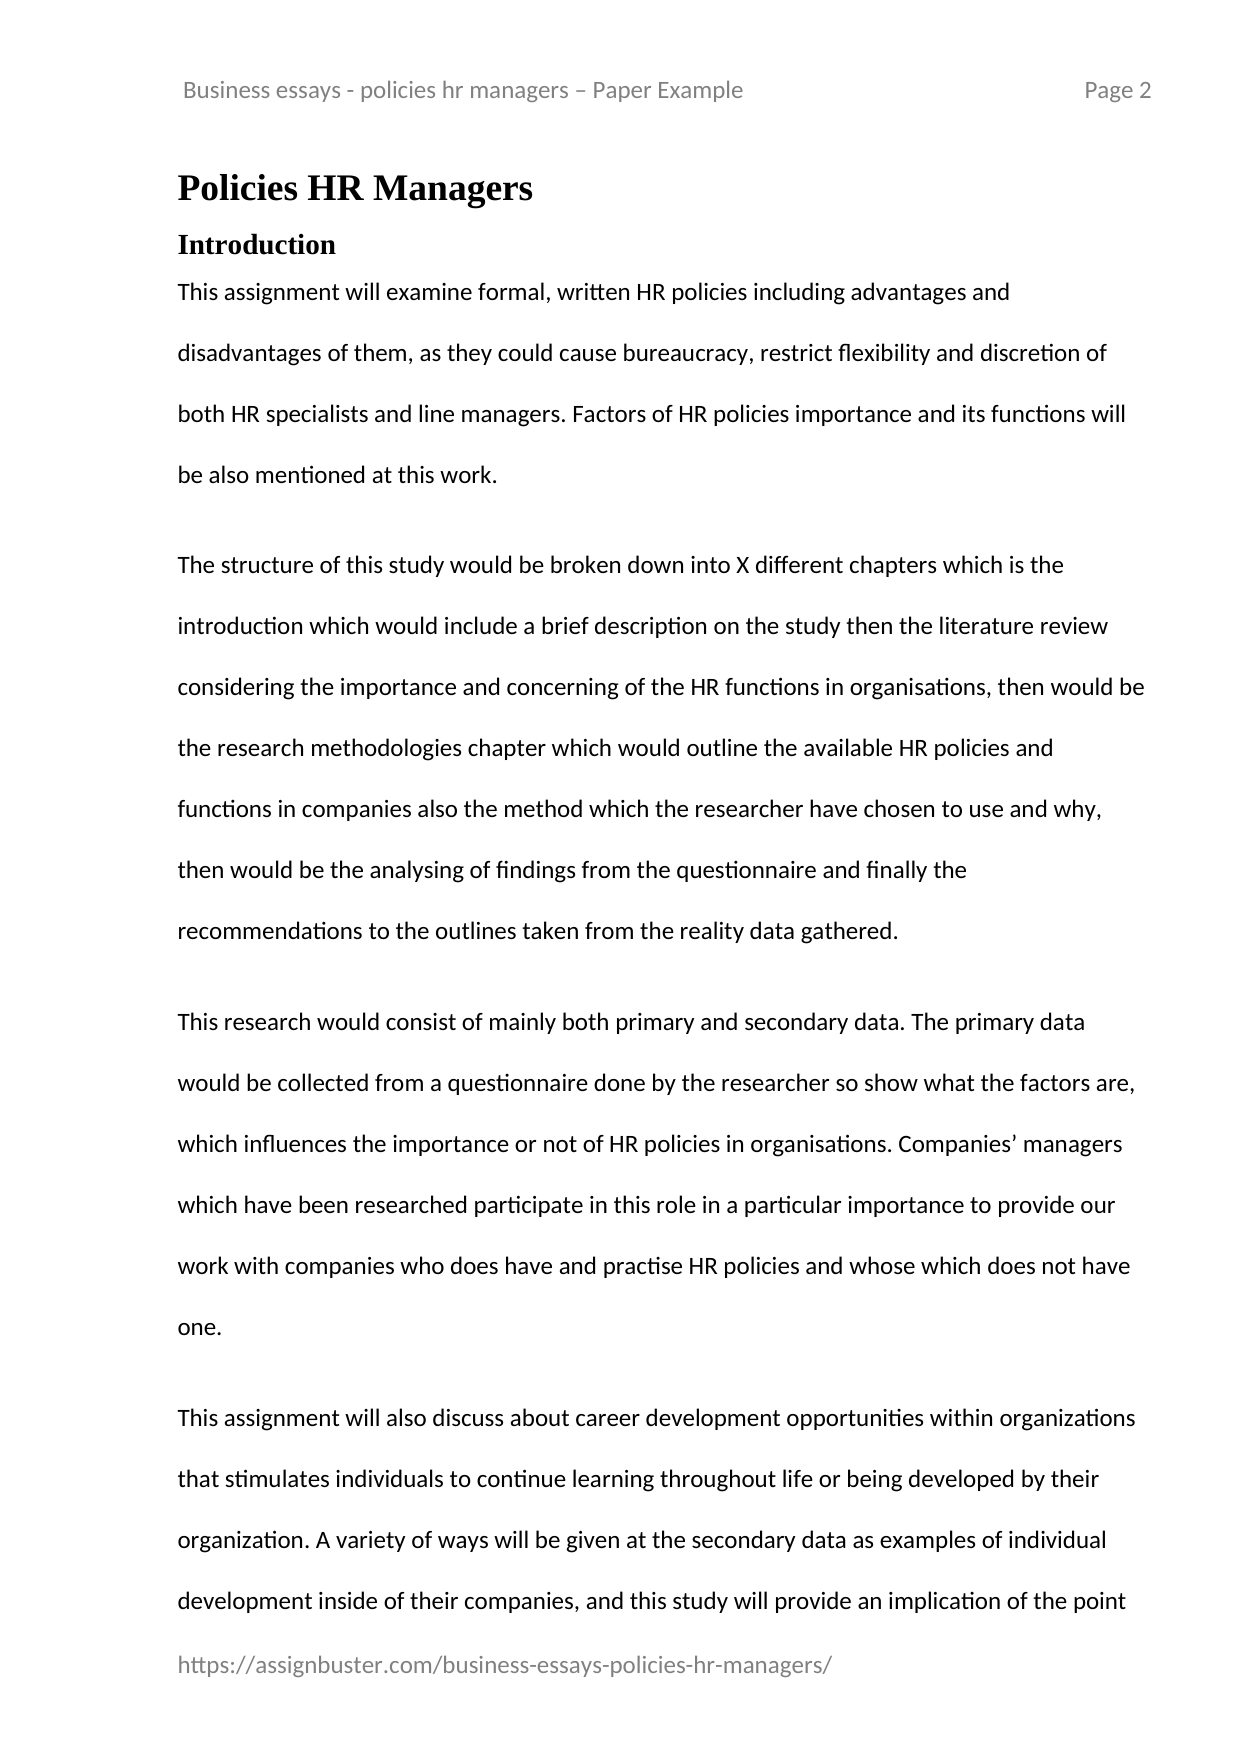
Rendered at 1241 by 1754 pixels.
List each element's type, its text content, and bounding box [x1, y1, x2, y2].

text This assignment will examine formal, written HR policies including advantages and disadvantages of them, as they could cause bureaucracy, restrict flexibility and discretion of both HR specialists and line managers. Factors of HR policies importance and its functions will be also mentioned at this work. [177, 276, 1152, 489]
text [177, 1402, 1152, 1615]
subtitle Policies HR Managers [177, 166, 1152, 209]
text The structure of this study would be broken down into X different chapters which is the introduction which would include a brief description on the study then the literature review considering the importance and concerning of the HR functions in organisations, then would be the research methodologies chapter which would outline the available HR policies and functions in companies also the method which the researcher have chosen to use and why, then would be the analysing of findings from the questionnaire and finally the recommendations to the outlines taken from the reality data gathered. [177, 549, 1152, 946]
subtitle Introduction [177, 227, 1152, 261]
text This research would consist of mainly both primary and secondary data. The primary data would be collected from a questionnaire done by the researcher so show what the factors are, which influences the importance or not of HR policies in organisations. Companies’ managers which have been researched participate in this role in a particular importance to provide our work with companies who does have and practise HR policies and whose which does not have one. [177, 1006, 1152, 1342]
